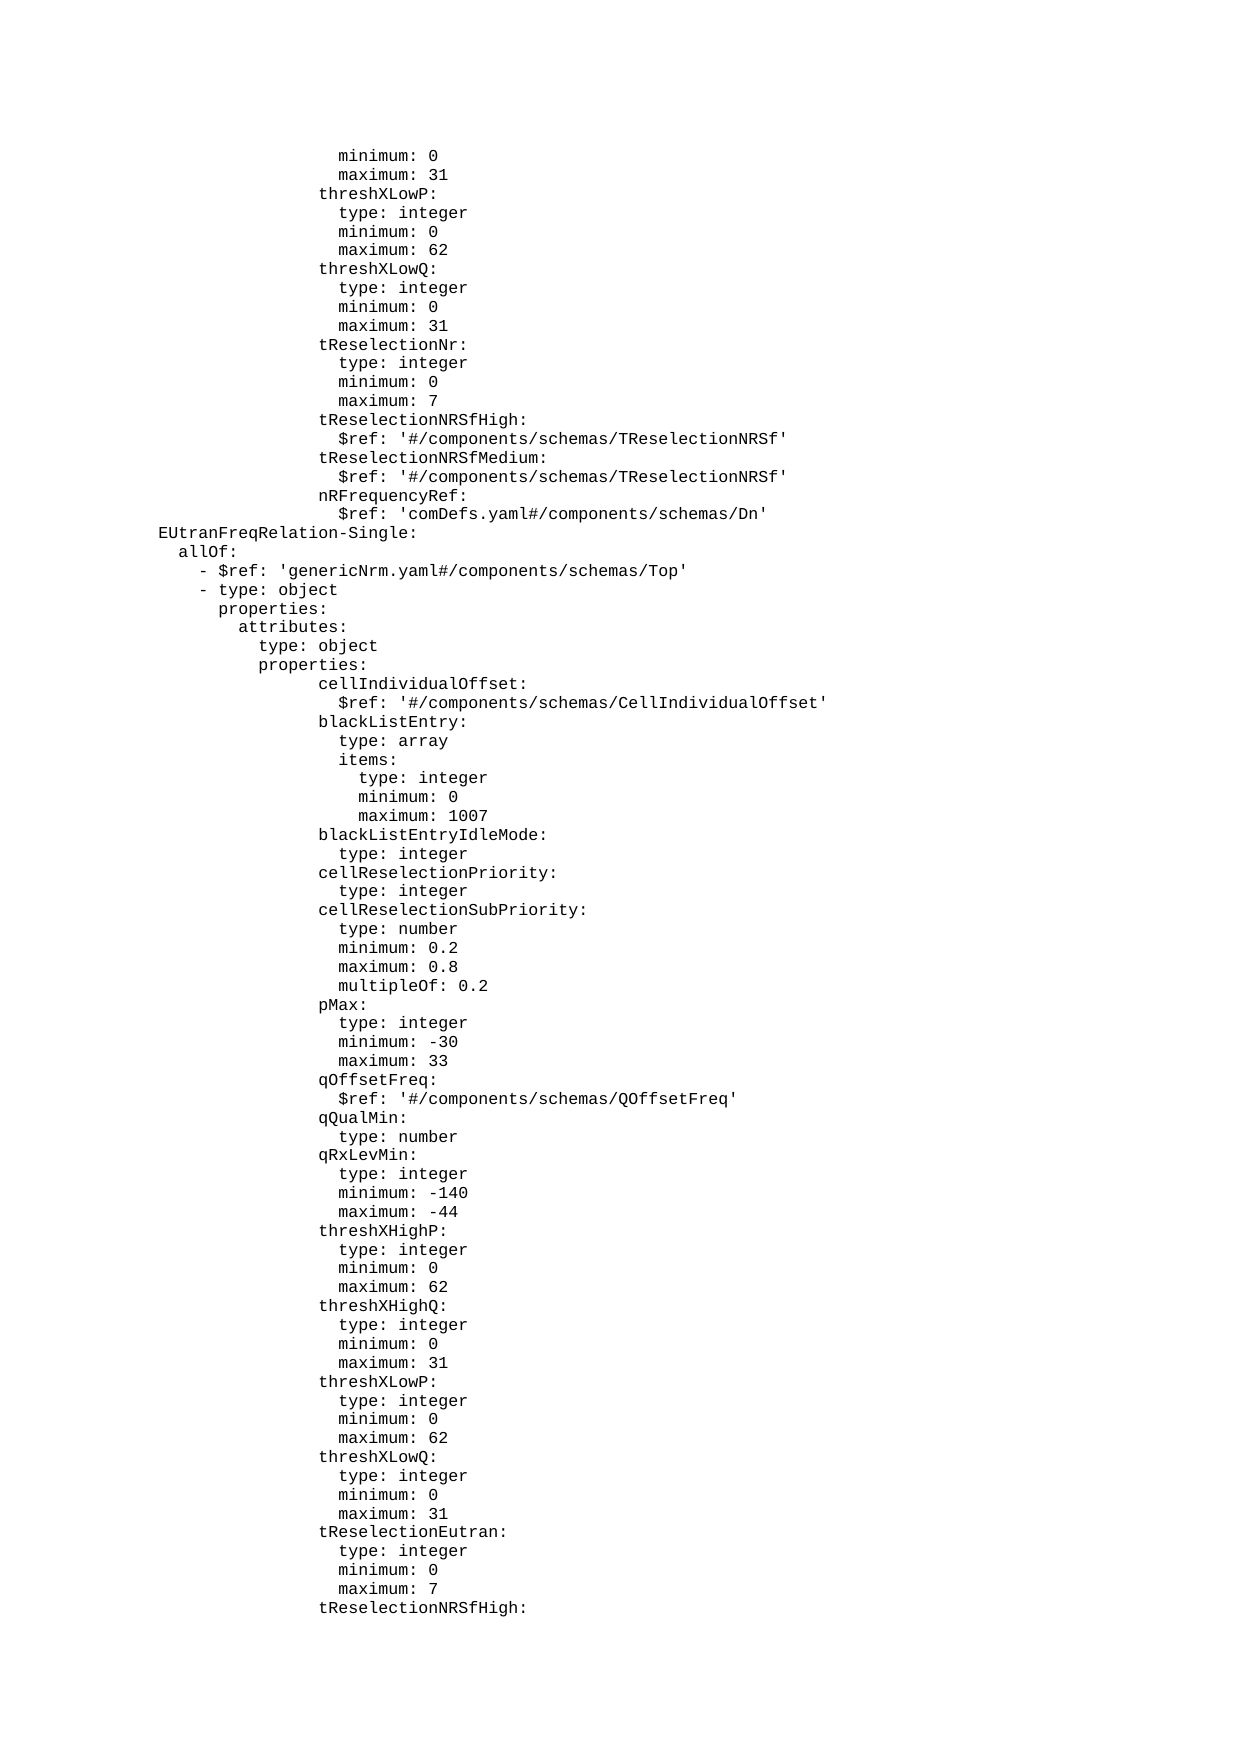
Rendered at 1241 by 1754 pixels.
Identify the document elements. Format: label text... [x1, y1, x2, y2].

text maximum: 7 [118, 393, 1122, 412]
text minimum: 0 [118, 298, 1122, 317]
text - $ref: 'genericNrm.yaml#/components/schemas/Top' [118, 562, 1122, 581]
text minimum: 0 [118, 1486, 1122, 1505]
text minimum: 0 [118, 1336, 1122, 1354]
text attributes: [118, 619, 1122, 638]
text properties: [118, 600, 1122, 619]
text threshXHighP: [118, 1222, 1122, 1241]
text tReselectionNRSfHigh: [118, 1599, 1122, 1618]
text type: object [118, 638, 1122, 657]
text maximum: 0.8 [118, 958, 1122, 977]
text minimum: -140 [118, 1185, 1122, 1203]
text type: integer [118, 280, 1122, 298]
text maximum: -44 [118, 1203, 1122, 1222]
text type: integer [118, 1317, 1122, 1336]
text qQualMin: [118, 1109, 1122, 1128]
text tReselectionEutran: [118, 1524, 1122, 1543]
text type: number [118, 1128, 1122, 1147]
text type: number [118, 921, 1122, 939]
text type: integer [118, 770, 1122, 789]
text type: integer [118, 204, 1122, 223]
text EUtranFreqRelation-Single: [118, 525, 1122, 544]
text properties: [118, 657, 1122, 676]
text items: [118, 751, 1122, 770]
text type: array [118, 732, 1122, 751]
text cellIndividualOffset: [118, 676, 1122, 694]
text minimum: 0 [118, 374, 1122, 393]
text cellReselectionSubPriority: [118, 902, 1122, 921]
text allOf: [118, 544, 1122, 562]
text qRxLevMin: [118, 1147, 1122, 1166]
text threshXHighQ: [118, 1298, 1122, 1317]
text cellReselectionPriority: [118, 864, 1122, 883]
text multipleOf: 0.2 [118, 977, 1122, 996]
text type: integer [118, 1241, 1122, 1260]
text minimum: 0 [118, 789, 1122, 808]
text type: integer [118, 1467, 1122, 1486]
text tReselectionNRSfMedium: [118, 449, 1122, 468]
text type: integer [118, 355, 1122, 374]
text $ref: '#/components/schemas/QOffsetFreq' [118, 1090, 1122, 1109]
text blackListEntry: [118, 713, 1122, 732]
text - type: object [118, 581, 1122, 600]
text threshXLowP: [118, 185, 1122, 204]
text maximum: 62 [118, 1430, 1122, 1449]
text maximum: 31 [118, 1354, 1122, 1373]
text $ref: '#/components/schemas/TReselectionNRSf' [118, 431, 1122, 449]
text threshXLowQ: [118, 261, 1122, 280]
text type: integer [118, 883, 1122, 902]
text type: integer [118, 1543, 1122, 1562]
text minimum: 0 [118, 1562, 1122, 1581]
text maximum: 62 [118, 242, 1122, 261]
text maximum: 31 [118, 167, 1122, 185]
text threshXLowQ: [118, 1449, 1122, 1467]
text pMax: [118, 996, 1122, 1015]
text qOffsetFreq: [118, 1072, 1122, 1090]
text nRFrequencyRef: [118, 487, 1122, 506]
text type: integer [118, 1392, 1122, 1411]
text minimum: -30 [118, 1034, 1122, 1053]
text threshXLowP: [118, 1373, 1122, 1392]
text maximum: 1007 [118, 808, 1122, 826]
text minimum: 0.2 [118, 939, 1122, 958]
text type: integer [118, 1166, 1122, 1185]
text $ref: '#/components/schemas/CellIndividualOffset' [118, 694, 1122, 713]
text maximum: 33 [118, 1053, 1122, 1072]
text maximum: 31 [118, 1505, 1122, 1524]
text tReselectionNRSfHigh: [118, 412, 1122, 431]
text maximum: 31 [118, 317, 1122, 336]
text tReselectionNr: [118, 336, 1122, 355]
text minimum: 0 [118, 1260, 1122, 1279]
text minimum: 0 [118, 148, 1122, 167]
text type: integer [118, 845, 1122, 864]
text type: integer [118, 1015, 1122, 1034]
text maximum: 62 [118, 1279, 1122, 1298]
text blackListEntryIdleMode: [118, 826, 1122, 845]
text $ref: 'comDefs.yaml#/components/schemas/Dn' [118, 506, 1122, 525]
text minimum: 0 [118, 223, 1122, 242]
text $ref: '#/components/schemas/TReselectionNRSf' [118, 468, 1122, 487]
text minimum: 0 [118, 1411, 1122, 1430]
text maximum: 7 [118, 1581, 1122, 1599]
